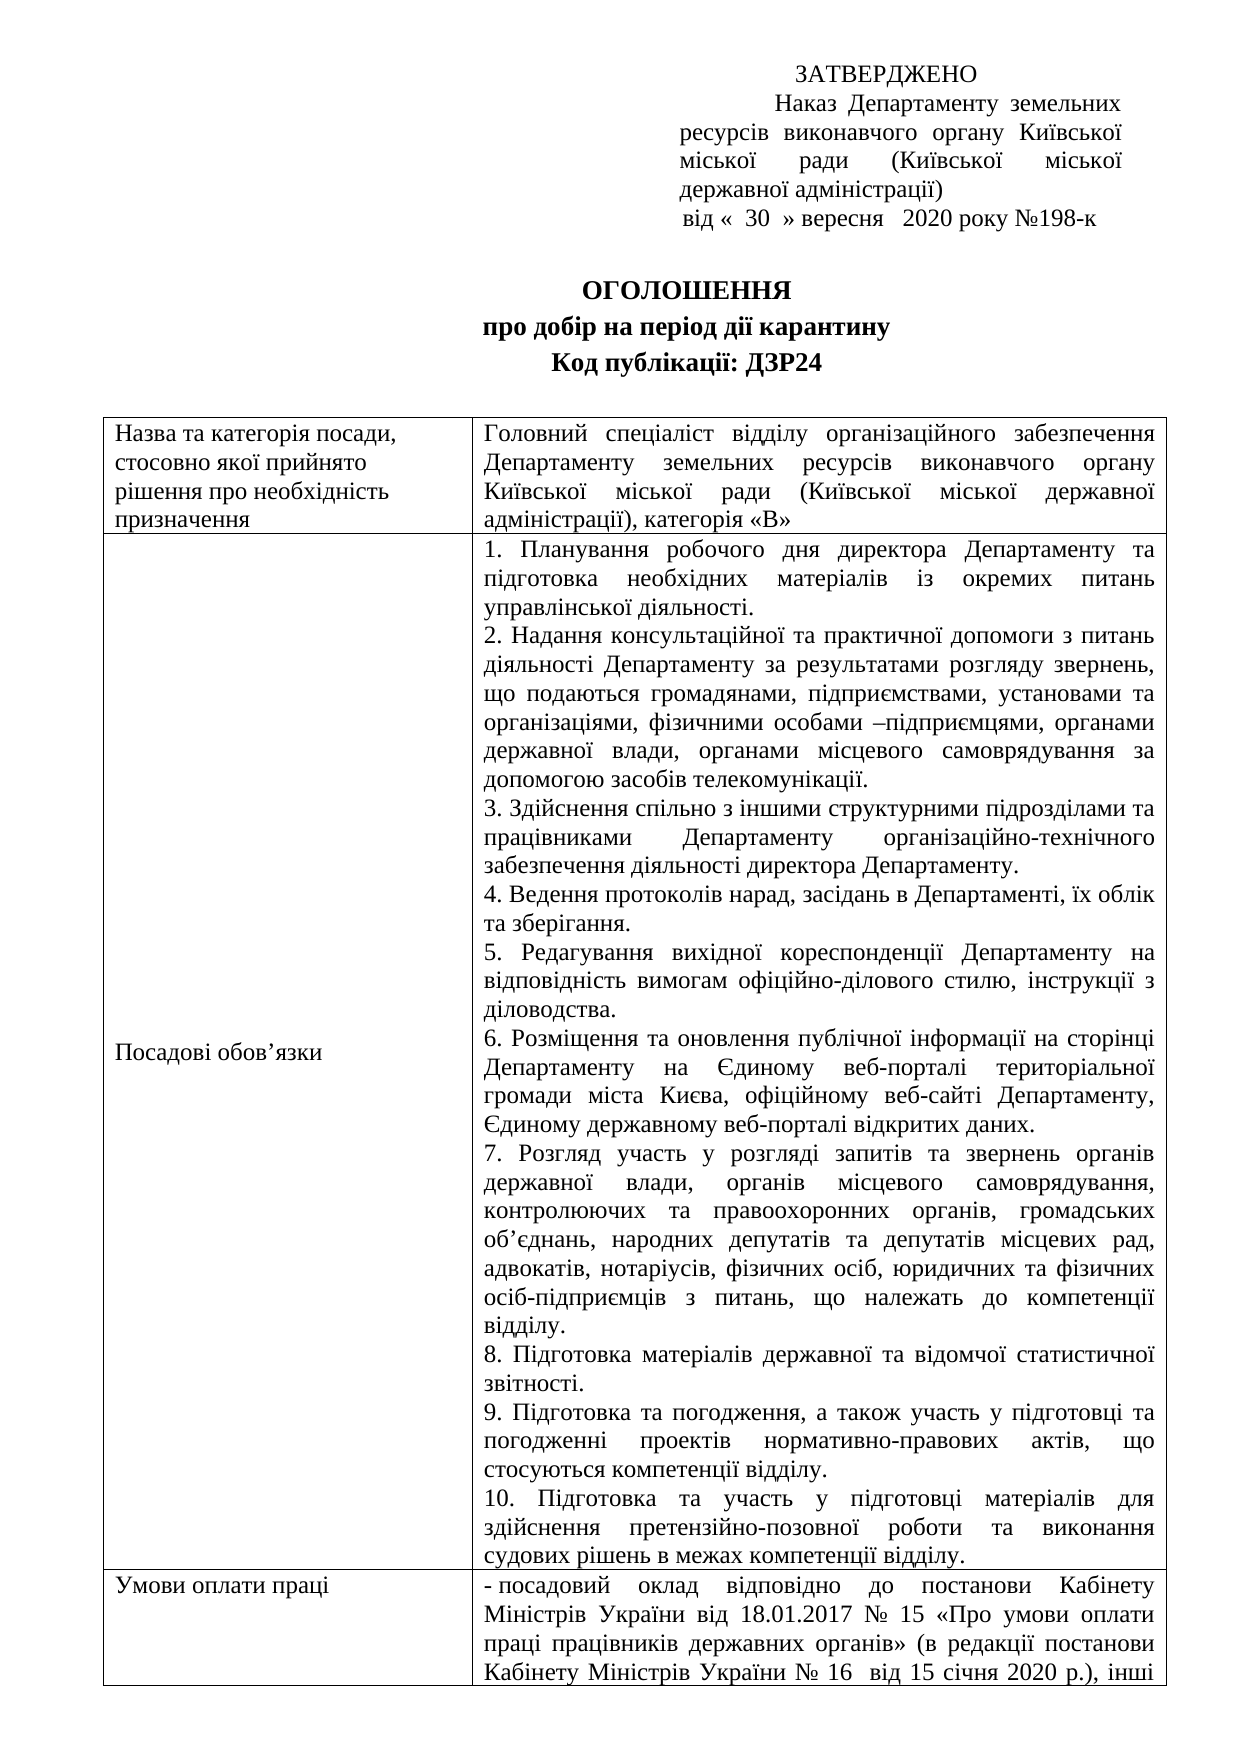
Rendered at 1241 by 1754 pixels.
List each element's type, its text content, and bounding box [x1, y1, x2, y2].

table_header Назва та категорія посади, стосовно якої прийнято рішення про необхідність призначення [104, 418, 472, 533]
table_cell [473, 1570, 1166, 1685]
text Наказ Департаменту земельних ресурсів виконавчого органу Київської міської ради (Київської міської державної адміністрації) [561, 88, 1122, 203]
text ЗАТВЕРДЖЕНО [576, 59, 1122, 88]
table_cell Посадові обов’язки [104, 534, 472, 1569]
text про добір на період дії карантину [177, 310, 1122, 341]
text від « 30 » вересня 2020 року №198-к [576, 203, 1122, 232]
table_cell 1. Планування робочого дня директора Департаменту та підготовка необхідних матеріалів із окремих питань управлінської діяльності. 2. Надання консультаційної та практичної допомоги з питань діяльності Департаменту за результатами розгляду звернень, що подаються громадянами, підприємствами, установами та організаціями, фізичними особами –підприємцями, органами державної влади, органами місцевого самоврядування за допомогою засобів телекомунікації. 3. Здійснення спільно з іншими структурними підрозділами та працівниками Департаменту організаційно-технічного забезпечення діяльності директора Департаменту. 4. Ведення протоколів нарад, засідань в Департаменті, їх облік та зберігання. 5. Редагування вихідної кореспонденції Департаменту на відповідність вимогам офіційно-ділового стилю, інструкції з діловодства. 6. Розміщення та оновлення публічної інформації на сторінці Департаменту на Єдиному веб-порталі територіальної громади міста Києва, офіційному веб-сайті Департаменту, Єдиному державному веб-порталі відкритих даних. 7. Розгляд участь у розгляді запитів та звернень органів державної влади, органів місцевого самоврядування, контролюючих та правоохоронних органів, громадських об’єднань, народних депутатів та депутатів місцевих рад, адвокатів, нотаріусів, фізичних осіб, юридичних та фізичних осіб-підприємців з питань, що належать до компетенції відділу. 8. Підготовка матеріалів державної та відомчої статистичної звітності. 9. Підготовка та погодження, а також участь у підготовці та погодженні проектів нормативно-правових актів, що стосуються компетенції відділу. 10. Підготовка та участь у підготовці матеріалів для здійснення претензійно-позовної роботи та виконання судових рішень в межах компетенції відділу. [473, 534, 1166, 1569]
text ОГОЛОШЕННЯ [177, 274, 1122, 306]
table_cell Умови оплати праці [104, 1570, 472, 1685]
text Код публікації: ДЗР24 [177, 346, 1122, 377]
table_header Головний спеціаліст відділу організаційного забезпечення Департаменту земельних ресурсів виконавчого органу Київської міської ради (Київської міської державної адміністрації), категорія «В» [473, 418, 1166, 533]
